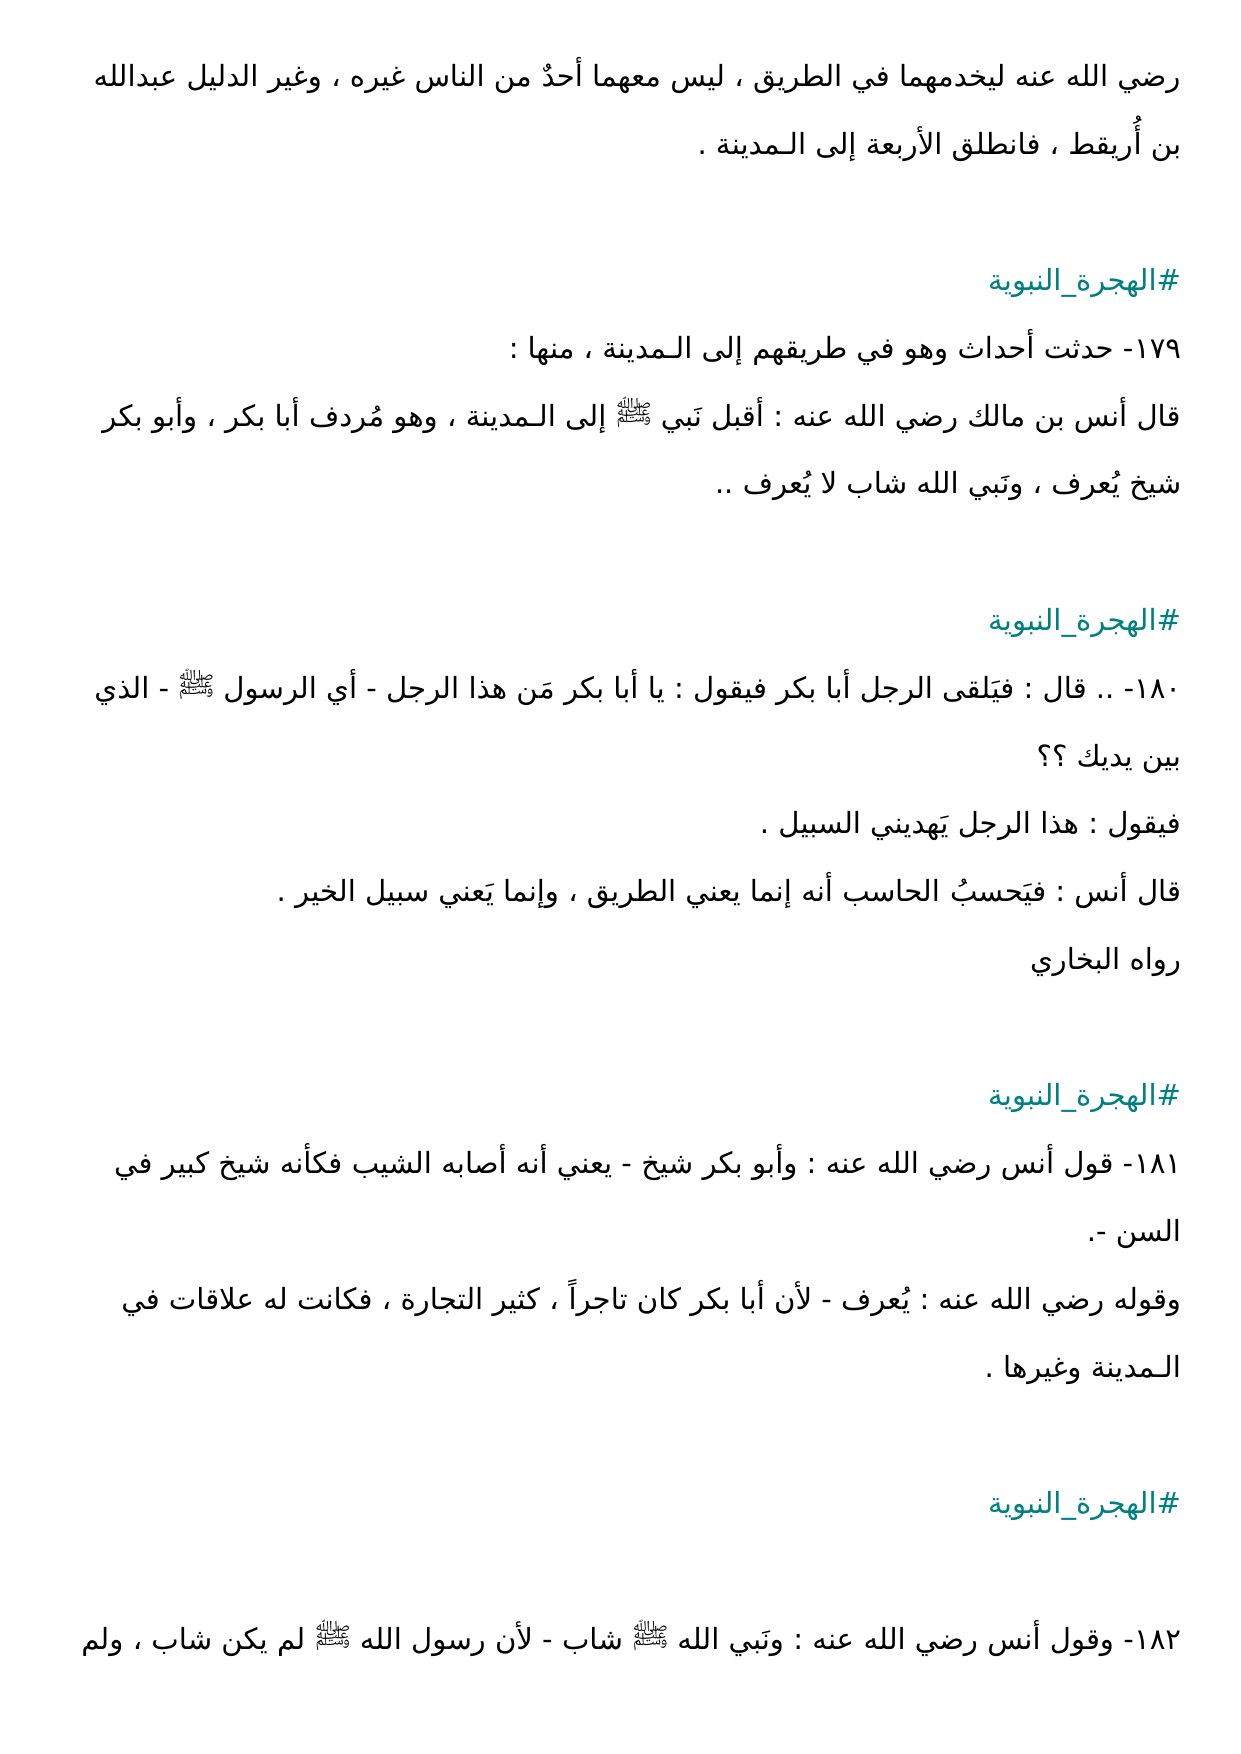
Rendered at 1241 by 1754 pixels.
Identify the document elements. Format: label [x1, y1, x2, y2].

text [59, 59, 1181, 1656]
